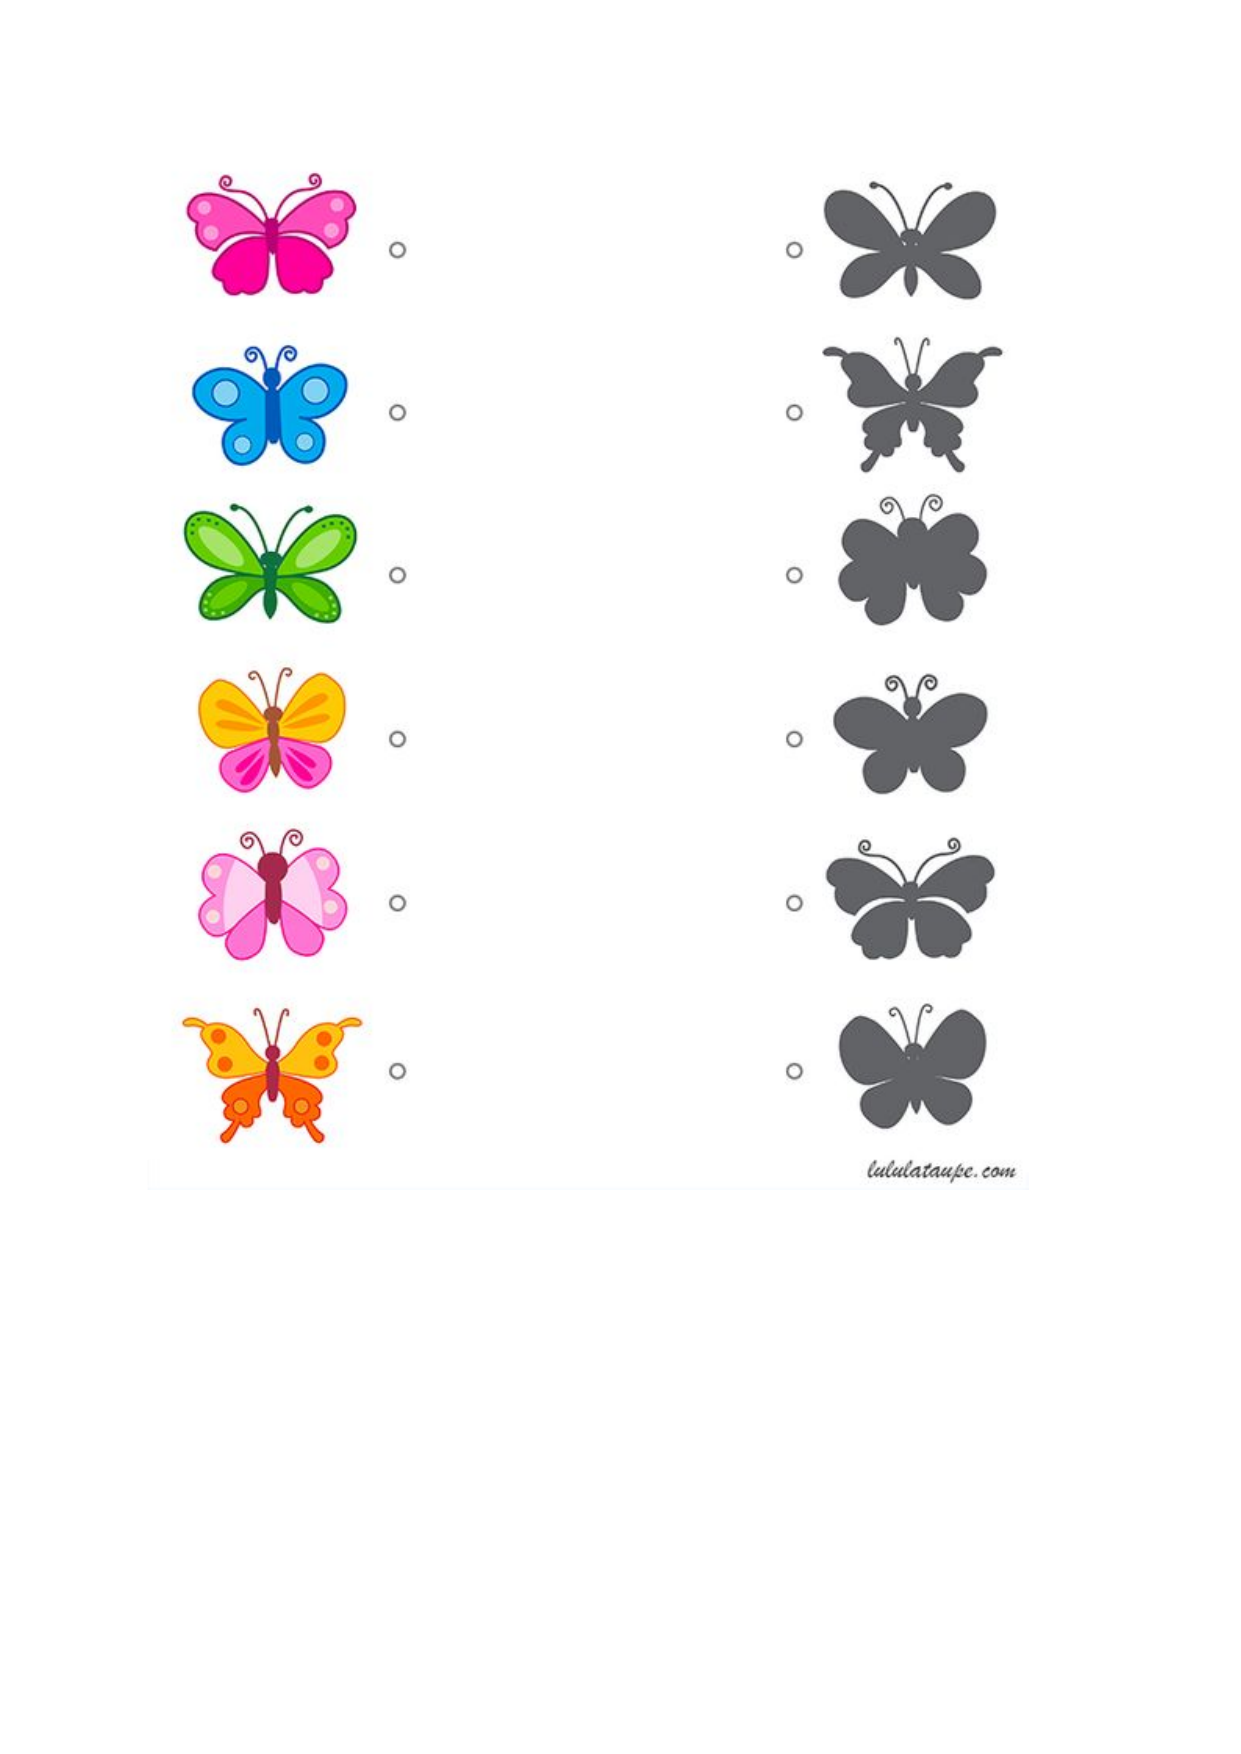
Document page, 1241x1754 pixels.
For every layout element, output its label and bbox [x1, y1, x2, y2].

picture [147, 147, 1029, 1190]
